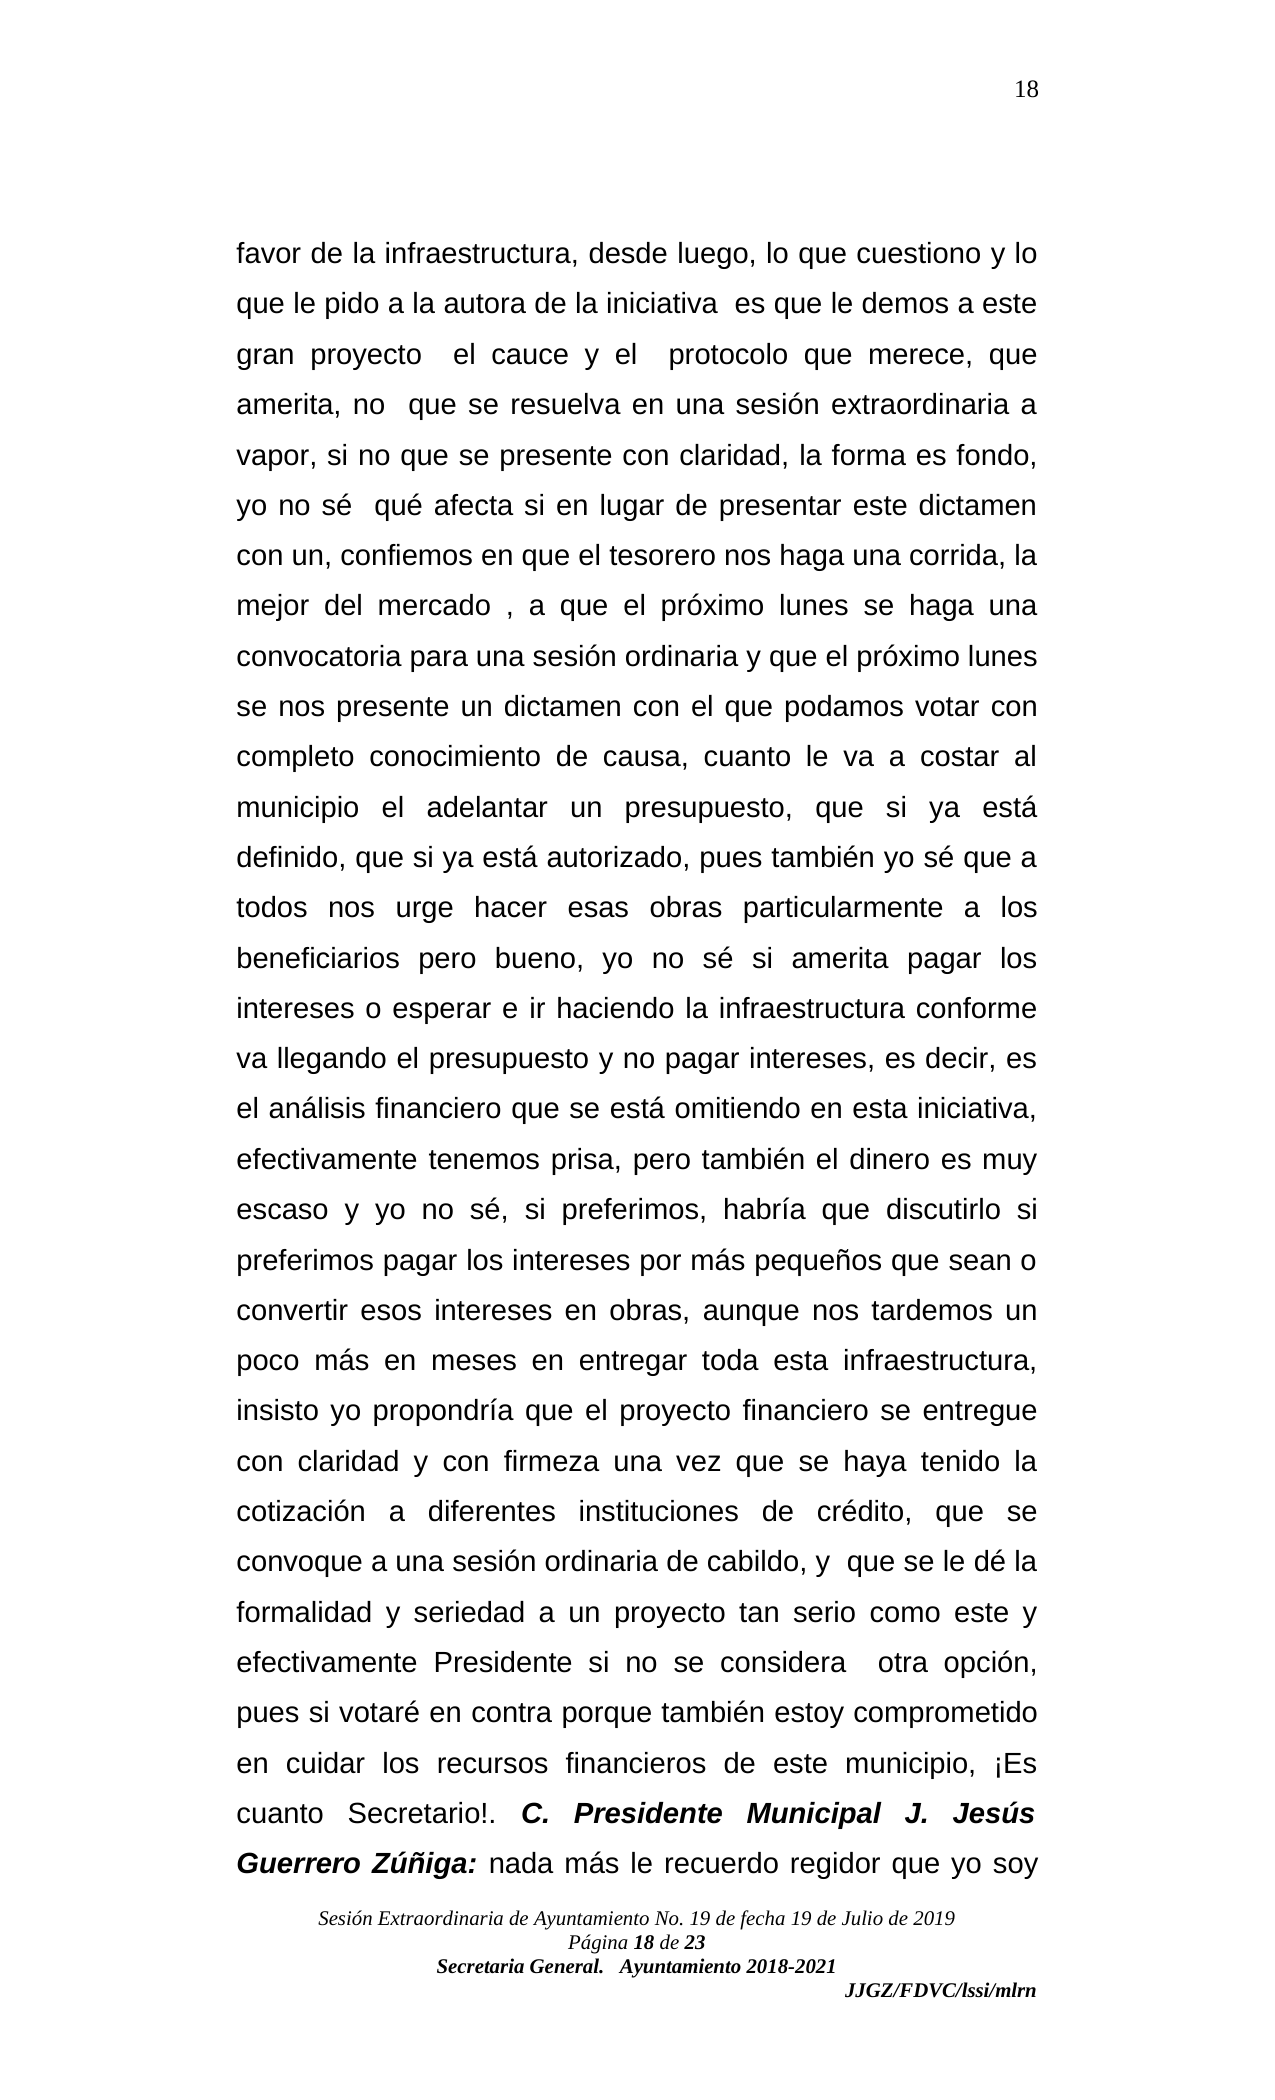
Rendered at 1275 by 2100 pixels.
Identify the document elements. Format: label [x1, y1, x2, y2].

text [236, 236, 1039, 1880]
